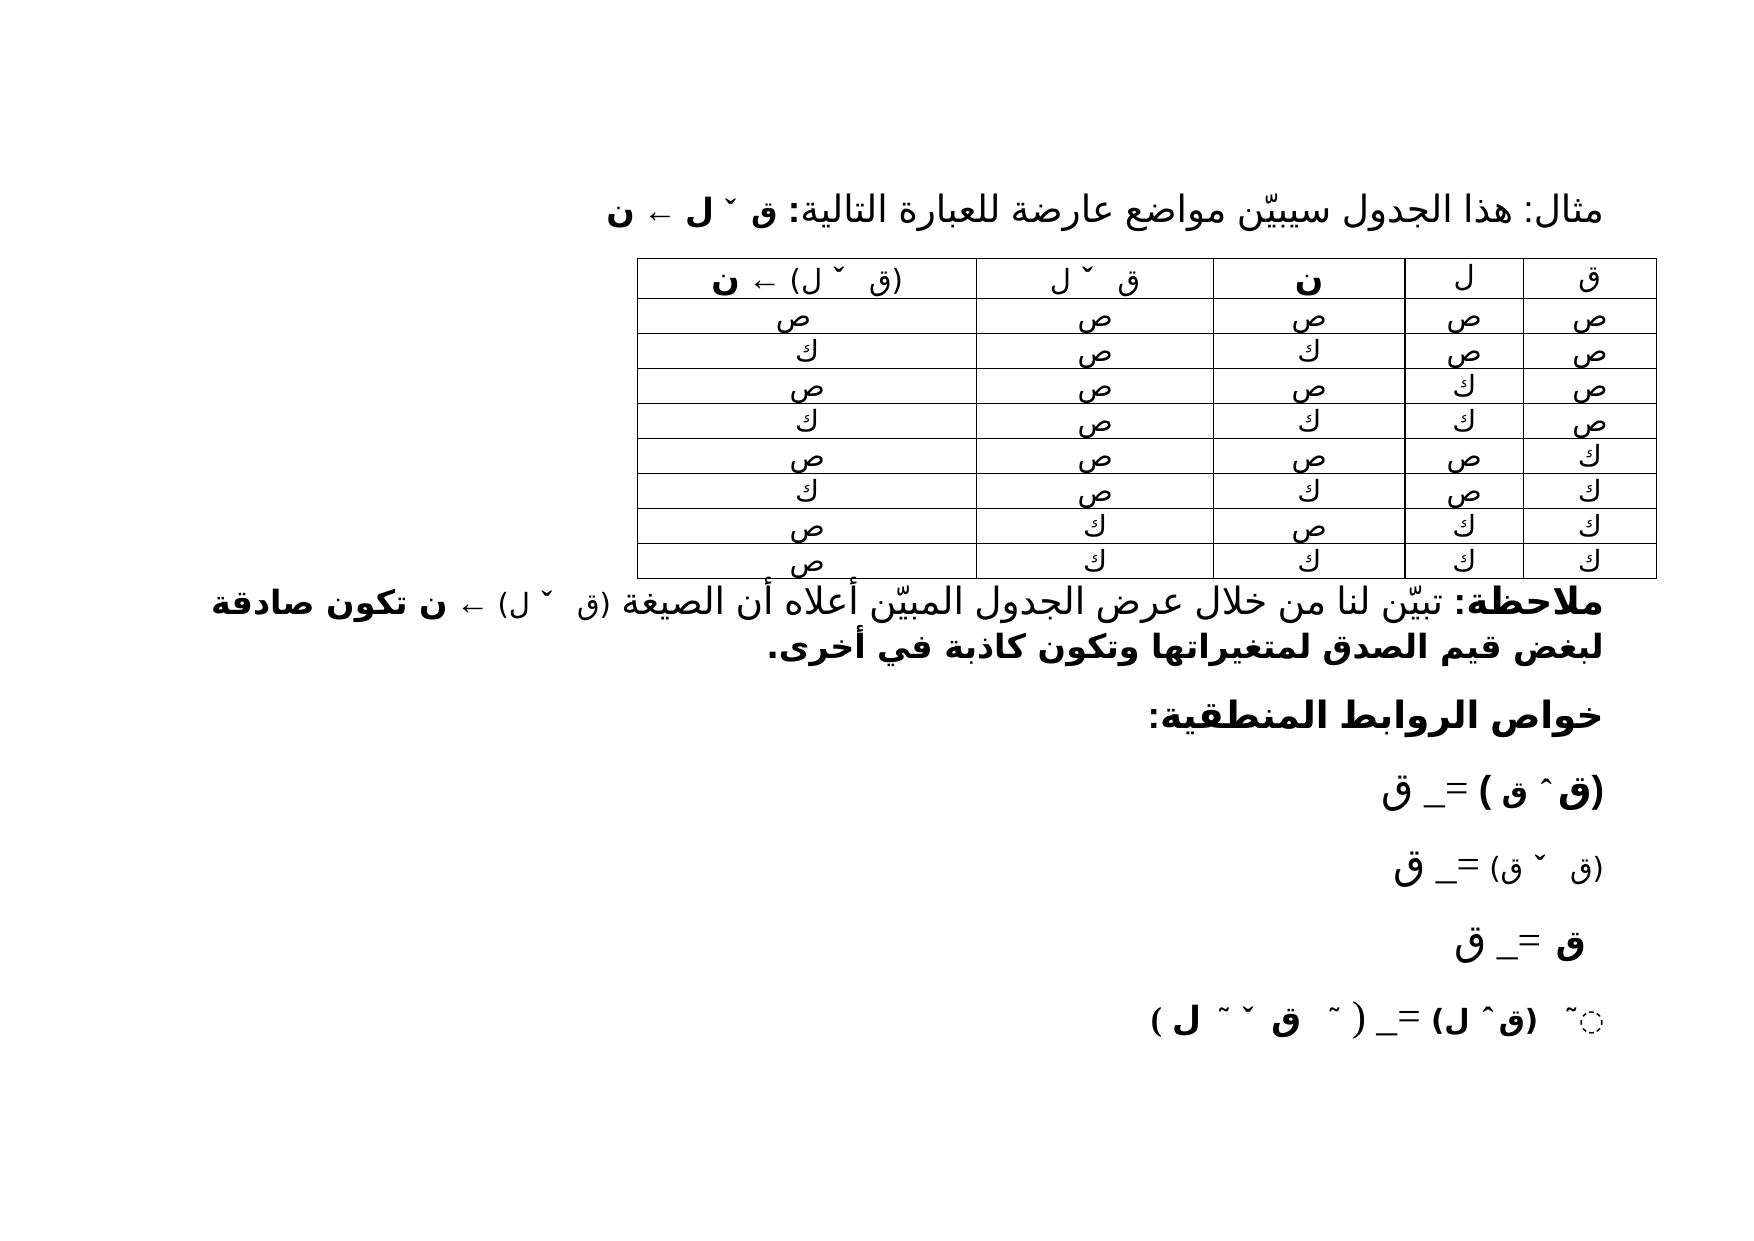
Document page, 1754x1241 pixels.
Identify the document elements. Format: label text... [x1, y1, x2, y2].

table_header ن [1214, 259, 1404, 298]
table_cell ك [977, 509, 1213, 543]
table_cell ك [1214, 474, 1404, 508]
text ملاحظة: تبيّن لنا من خلال عرض الجدول المبيّن أعلاه أن الصيغة (ق ̌ ل) ← ن تكون صادقة لبغض قيم الصدق لمتغيراتها وتكون كاذبة في أخرى. [150, 579, 1604, 667]
text مثال: هذا الجدول سيبيّن مواضع عارضة للعبارة التالية: ق ̌ ل ← ن [150, 187, 1604, 231]
table_cell ص [1406, 334, 1523, 368]
table_cell ك [1524, 439, 1656, 473]
table_cell ك [1524, 544, 1656, 578]
table_cell ك [1214, 334, 1404, 368]
table_cell ك [638, 404, 976, 438]
table_cell ك [1406, 404, 1523, 438]
text ق =_ ق [150, 916, 1604, 963]
text خواص الروابط المنطقية: [150, 693, 1604, 736]
table_cell ص [1524, 299, 1656, 333]
table_cell ص [638, 439, 976, 473]
table_cell ص [1214, 439, 1404, 473]
table_header (ق ̌ ل) ← ن [638, 259, 976, 298]
table_header ل [1406, 259, 1523, 298]
table_cell ك [1524, 474, 1656, 508]
table_cell ص [638, 509, 976, 543]
table_cell ص [1524, 404, 1656, 438]
table_cell ص [1214, 369, 1404, 403]
table_cell ك [1406, 509, 1523, 543]
table_cell ص [977, 439, 1213, 473]
table_cell ص [638, 369, 976, 403]
table_cell ص [1524, 369, 1656, 403]
table_cell ص [638, 544, 976, 578]
table_cell ص [1406, 439, 1523, 473]
table_cell ص [638, 299, 976, 333]
table_cell ص [1214, 509, 1404, 543]
table_cell ص [1524, 334, 1656, 368]
table_cell ك [977, 544, 1213, 578]
table_cell ك [1214, 404, 1404, 438]
table_cell ص [977, 369, 1213, 403]
table_cell ص [977, 334, 1213, 368]
table_cell ك [1524, 509, 1656, 543]
text (ق ̂ ق ) =_ ق [150, 764, 1604, 812]
table_cell ص [1214, 299, 1404, 333]
table_header ق ̌ ل [977, 259, 1213, 298]
text ̃ (ق ̂ ل) =_ ( ̃ ق ̌ ̃ ل ) [150, 992, 1604, 1039]
table_cell ك [638, 474, 976, 508]
table_cell ك [1406, 544, 1523, 578]
table_cell ص [977, 404, 1213, 438]
table_cell ص [1406, 474, 1523, 508]
table_cell ك [1406, 369, 1523, 403]
table_cell ص [1406, 299, 1523, 333]
table_header ق [1524, 259, 1656, 298]
table_cell ص [977, 474, 1213, 508]
text (ق ̌ ق) =_ ق [150, 840, 1604, 888]
table_cell ص [977, 299, 1213, 333]
table_cell ك [1214, 544, 1404, 578]
table_cell ك [638, 334, 976, 368]
